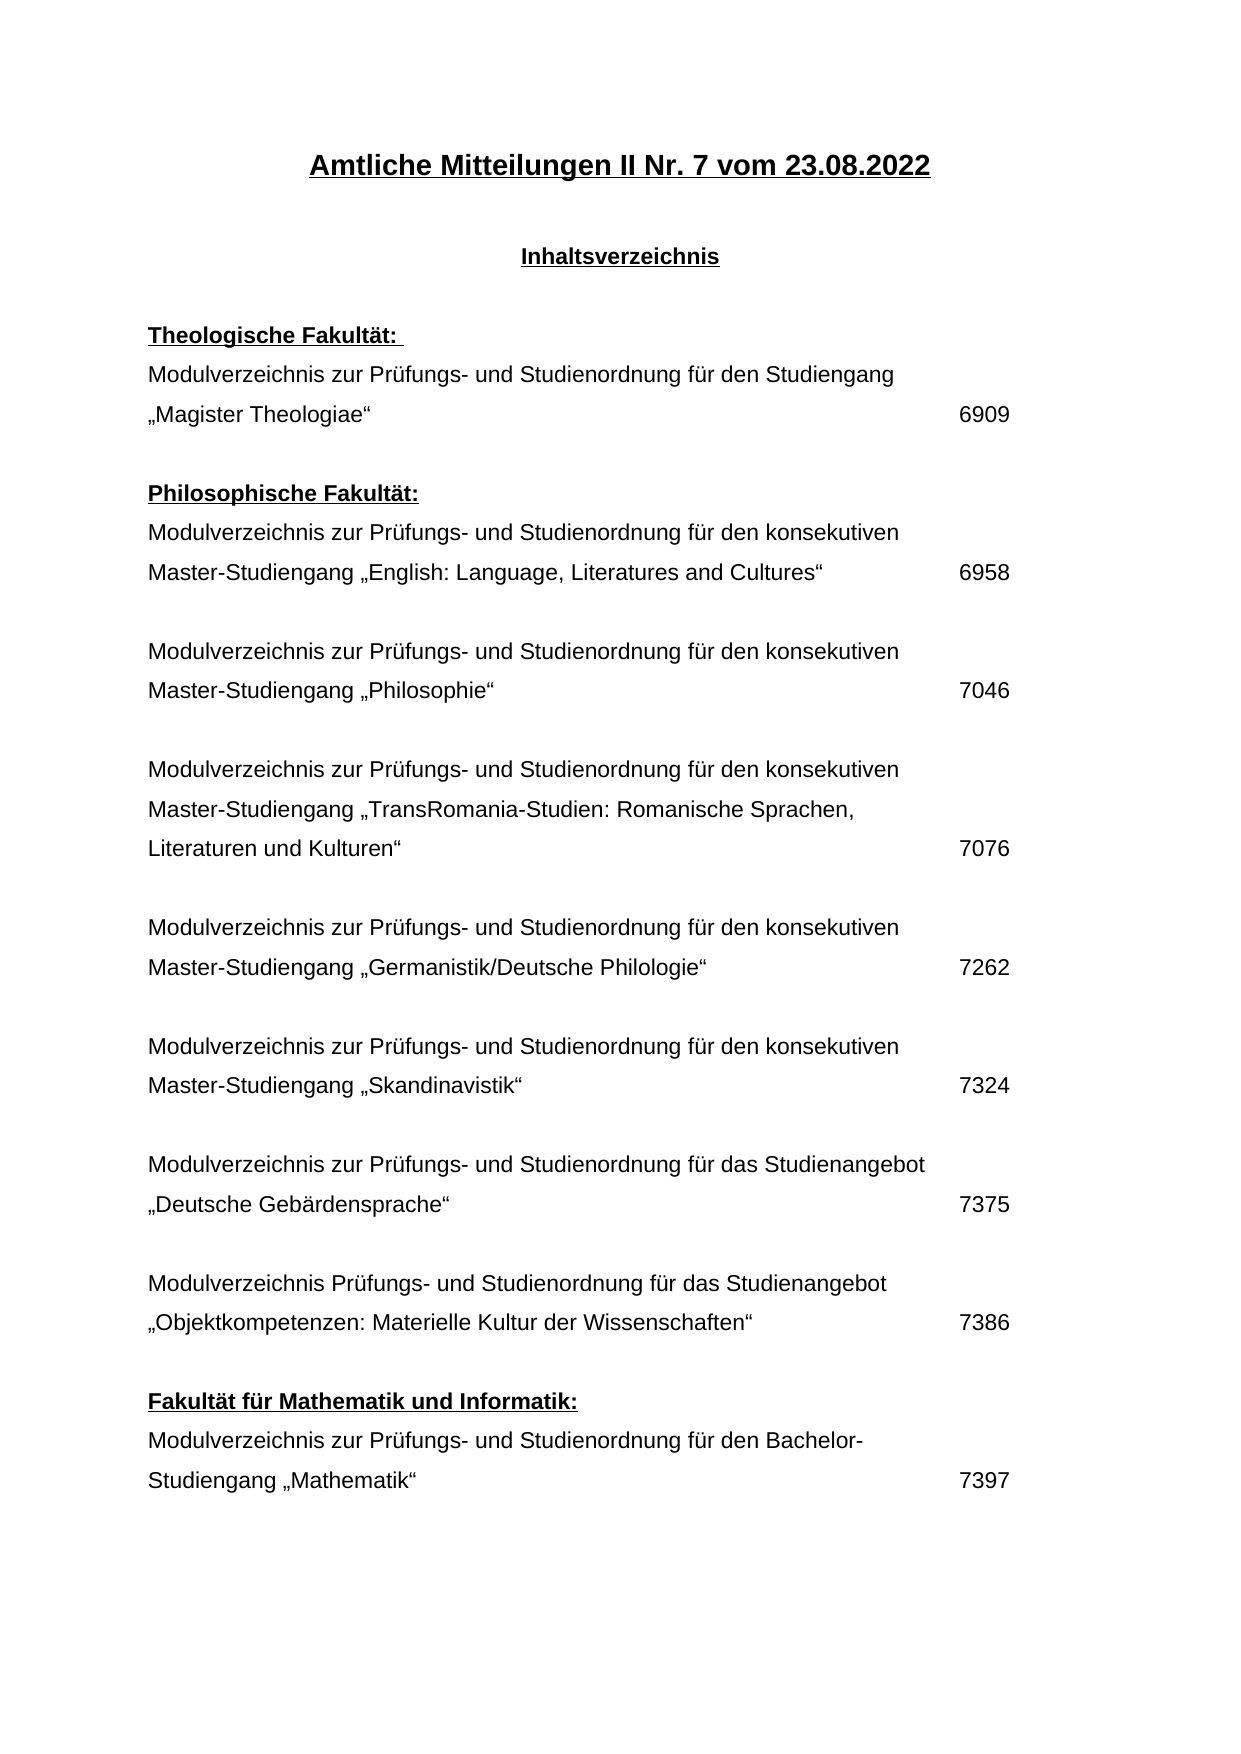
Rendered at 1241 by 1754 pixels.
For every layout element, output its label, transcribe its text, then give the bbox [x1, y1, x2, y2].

text „Magister Theologiae“ 6909 [148, 401, 1093, 427]
text Modulverzeichnis zur Prüfungs- und Studienordnung für den konsekutiven [148, 638, 1093, 664]
text Modulverzeichnis zur Prüfungs- und Studienordnung für das Studienangebot [148, 1151, 1093, 1177]
text Literaturen und Kulturen“ 7076 [148, 835, 1093, 862]
text Modulverzeichnis zur Prüfungs- und Studienordnung für den konsekutiven [148, 519, 1093, 546]
text Modulverzeichnis Prüfungs- und Studienordnung für das Studienangebot „Objektkompetenzen: Materielle Kultur der Wissenschaften“ 7386 [148, 1269, 1093, 1335]
text Fakultät für Mathematik und Informatik: [148, 1388, 1093, 1414]
text Theologische Fakultät: [148, 322, 1093, 348]
text Inhaltsverzeichnis [148, 243, 1093, 269]
text Master-Studiengang „Philosophie“ 7046 [148, 677, 1093, 704]
text Master-Studiengang „Germanistik/Deutsche Philologie“ 7262 [148, 954, 1093, 980]
text Master-Studiengang „Skandinavistik“ 7324 [148, 1072, 1093, 1098]
text Amtliche Mitteilungen II Nr. 7 vom 23.08.2022 [148, 148, 1093, 181]
text Modulverzeichnis zur Prüfungs- und Studienordnung für den konsekutiven [148, 756, 1093, 783]
text Modulverzeichnis zur Prüfungs- und Studienordnung für den konsekutiven [148, 1033, 1093, 1059]
text Master-Studiengang „TransRomania-Studien: Romanische Sprachen, [148, 796, 1093, 822]
text „Deutsche Gebärdensprache“ 7375 [148, 1191, 1093, 1217]
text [148, 1427, 1093, 1454]
text Studiengang „Mathematik“ 7397 [148, 1467, 1093, 1493]
text Modulverzeichnis zur Prüfungs- und Studienordnung für den Studiengang [148, 361, 1093, 388]
text Philosophische Fakultät: [148, 480, 1093, 506]
text Master-Studiengang „English: Language, Literatures and Cultures“ 6958 [148, 559, 1093, 585]
text Modulverzeichnis zur Prüfungs- und Studienordnung für den konsekutiven [148, 914, 1093, 941]
